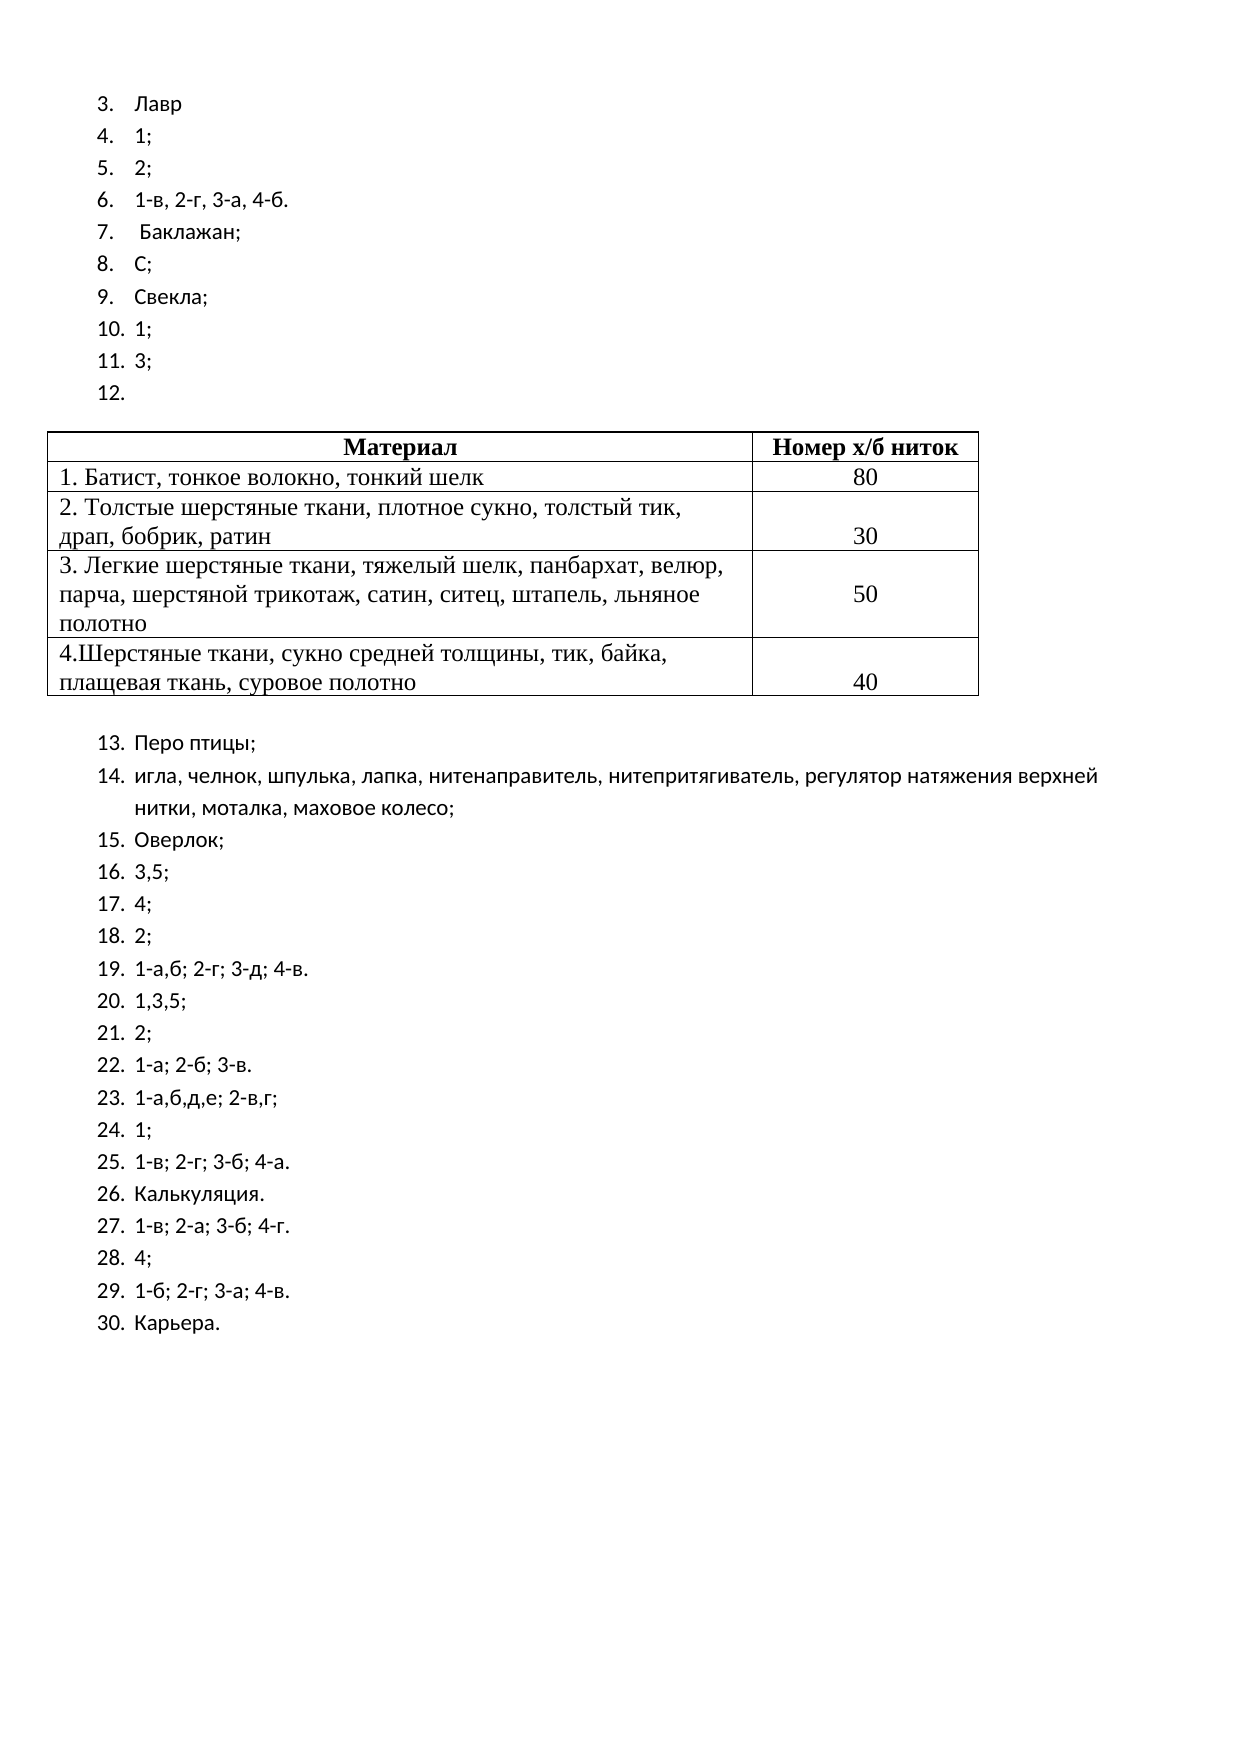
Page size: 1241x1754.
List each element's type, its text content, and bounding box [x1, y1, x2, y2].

list Калькуляция. [97, 1179, 1167, 1207]
list 1-в; 2-г; 3-б; 4-а. [97, 1147, 1167, 1175]
list Оверлок; [97, 825, 1167, 853]
table_cell 2. Толстые шерстяные ткани, плотное сукно, толстый тик, драп, бобрик, ратин [48, 492, 752, 549]
list Лавр [97, 89, 1167, 117]
list Свекла; [97, 282, 1167, 310]
list Перо птицы; [97, 728, 1167, 757]
list игла, челнок, шпулька, лапка, нитенаправитель, нитепритягиватель, регулятор натяжения верхней нитки, моталка, маховое колесо; [97, 761, 1167, 821]
table_header Материал [48, 433, 752, 461]
list 2; [97, 922, 1167, 950]
list Карьера. [97, 1308, 1167, 1336]
table_cell 50 [753, 551, 978, 637]
list 1; [97, 121, 1167, 149]
list Баклажан; [97, 217, 1167, 245]
list 1; [97, 314, 1167, 342]
list 1-а,б; 2-г; 3-д; 4-в. [97, 954, 1167, 982]
list 4; [97, 1243, 1167, 1272]
list 4; [97, 889, 1167, 917]
list 3,5; [97, 857, 1167, 885]
list 2; [97, 1018, 1167, 1046]
list 2; [97, 153, 1167, 181]
list 1; [97, 1115, 1167, 1143]
list С; [97, 249, 1167, 278]
table_cell 80 [753, 462, 978, 491]
list 1-а; 2-б; 3-в. [97, 1050, 1167, 1078]
list 1-в; 2-а; 3-б; 4-г. [97, 1211, 1167, 1239]
table_cell 1. Батист, тонкое волокно, тонкий шелк [48, 462, 752, 491]
list 1-б; 2-г; 3-а; 4-в. [97, 1276, 1167, 1304]
table_cell 4.Шерстяные ткани, сукно средней толщины, тик, байка, плащевая ткань, суровое полотно [48, 638, 752, 695]
table_cell 40 [753, 638, 978, 695]
table_header Номер х/б ниток [753, 433, 978, 461]
list 1,3,5; [97, 986, 1167, 1014]
list 3; [97, 346, 1167, 374]
list 1-в, 2-г, 3-а, 4-б. [97, 185, 1167, 213]
table_cell 3. Легкие шерстяные ткани, тяжелый шелк, панбархат, велюр, парча, шерстяной трикотаж, сатин, ситец, штапель, льняное полотно [48, 551, 752, 637]
table_cell 30 [753, 492, 978, 549]
list 1-а,б,д,е; 2-в,г; [97, 1083, 1167, 1111]
